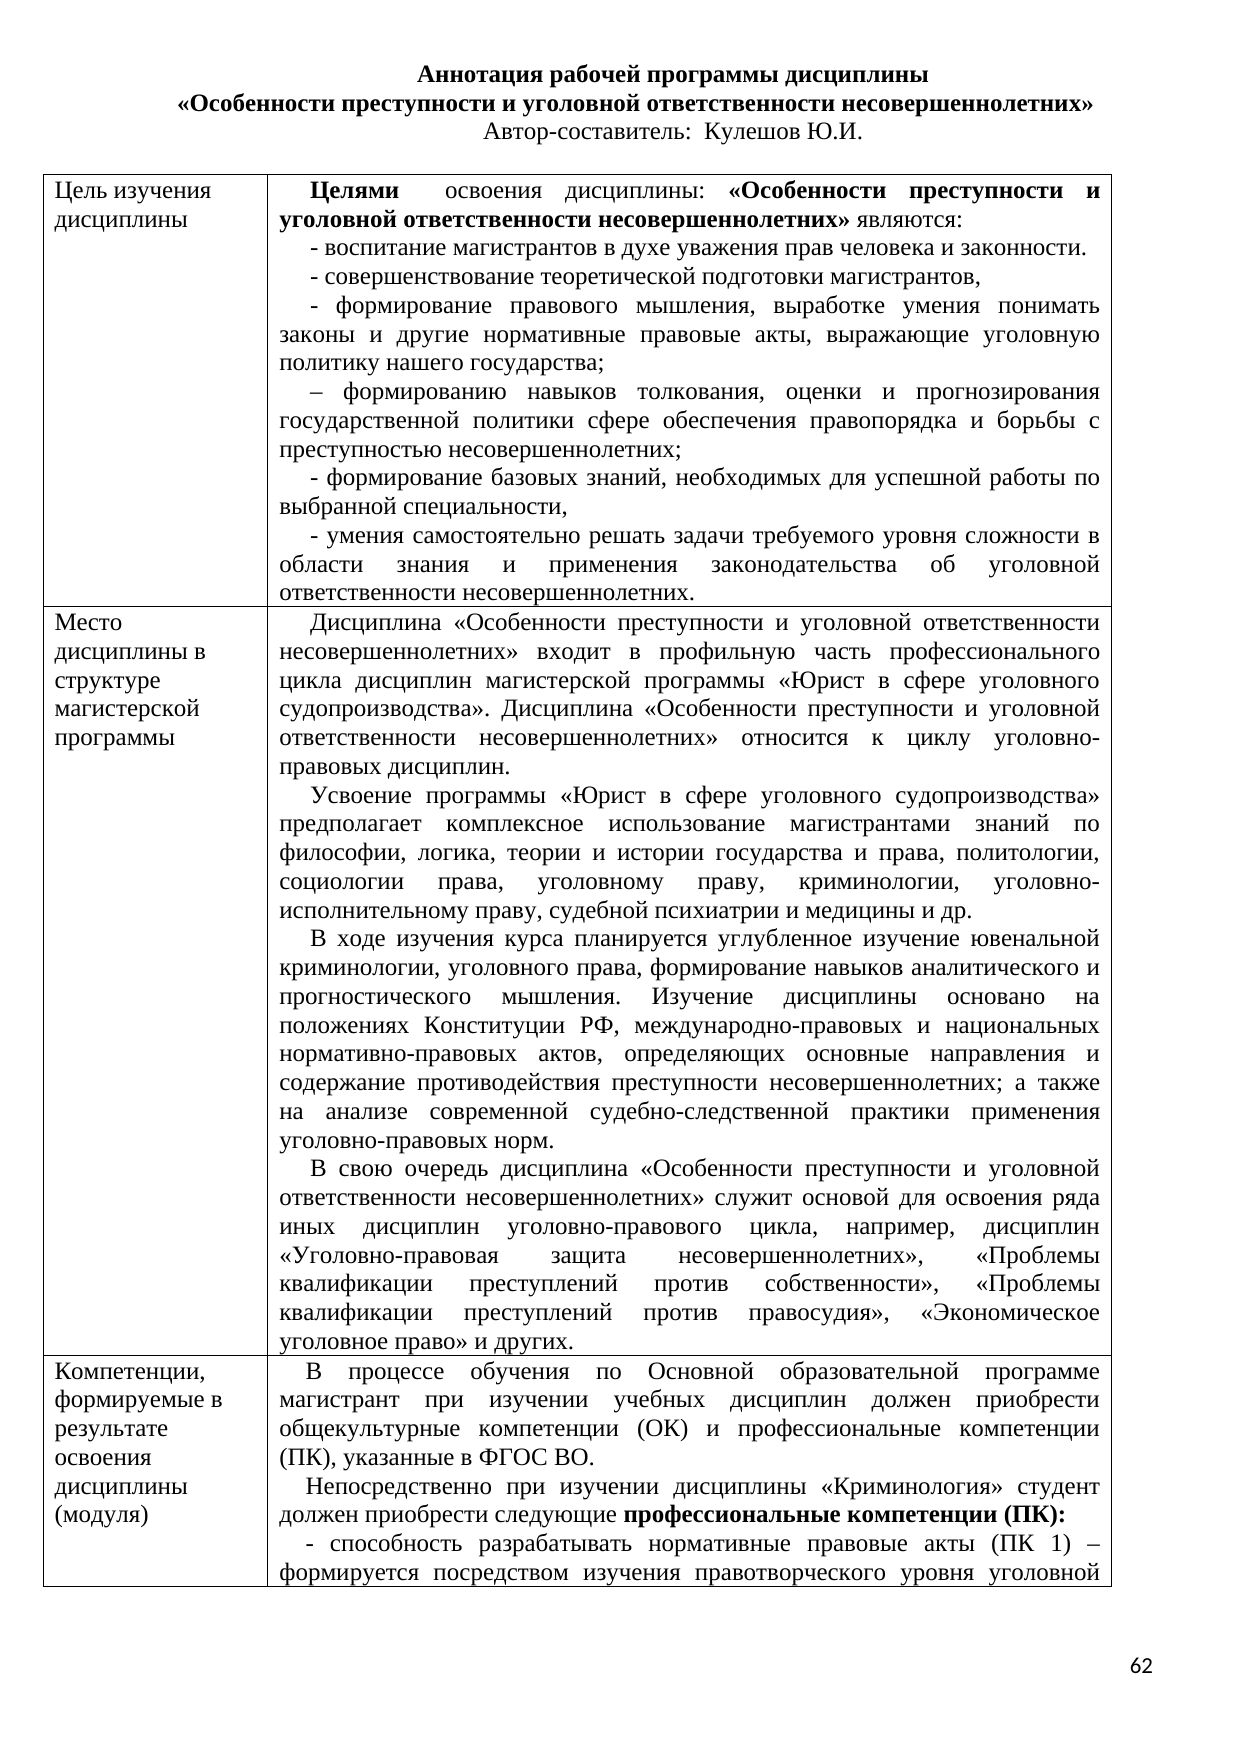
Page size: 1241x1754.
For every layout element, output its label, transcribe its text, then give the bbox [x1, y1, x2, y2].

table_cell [268, 1356, 1111, 1586]
text Аннотация рабочей программы дисциплины [118, 59, 1153, 88]
table_header Целями освоения дисциплины: «Особенности преступности и уголовной ответственности несовершеннолетних» являются: - воспитание магистрантов в духе уважения прав человека и законности. - совершенствование теоретической подготовки магистрантов, - формирование правового мышления, выработке умения понимать законы и другие нормативные правовые акты, выражающие уголовную политику нашего государства; – формированию навыков толкования, оценки и прогнозирования государственной политики сфере обеспечения правопорядка и борьбы с преступностью несовершеннолетних; - формирование базовых знаний, необходимых для успешной работы по выбранной специальности, - умения самостоятельно решать задачи требуемого уровня сложности в области знания и применения законодательства об уголовной ответственности несовершеннолетних. [268, 175, 1111, 606]
text «Особенности преступности и уголовной ответственности несовершеннолетних» [118, 88, 1153, 116]
table_cell Дисциплина «Особенности преступности и уголовной ответственности несовершеннолетних» входит в профильную часть профессионального цикла дисциплин магистерской программы «Юрист в сфере уголовного судопроизводства». Дисциплина «Особенности преступности и уголовной ответственности несовершеннолетних» относится к циклу уголовно-правовых дисциплин. Усвоение программы «Юрист в сфере уголовного судопроизводства» предполагает комплексное использование магистрантами знаний по философии, логика, теории и истории государства и права, политологии, социологии права, уголовному праву, криминологии, уголовно-исполнительному праву, судебной психиатрии и медицины и др. В ходе изучения курса планируется углубленное изучение ювенальной криминологии, уголовного права, формирование навыков аналитического и прогностического мышления. Изучение дисциплины основано на положениях Конституции РФ, международно-правовых и национальных нормативно-правовых актов, определяющих основные направления и содержание противодействия преступности несовершеннолетних; а также на анализе современной судебно-следственной практики применения уголовно-правовых норм. В свою очередь дисциплина «Особенности преступности и уголовной ответственности несовершеннолетних» служит основой для освоения ряда иных дисциплин уголовно-правового цикла, например, дисциплин «Уголовно-правовая защита несовершеннолетних», «Проблемы квалификации преступлений против собственности», «Проблемы квалификации преступлений против правосудия», «Экономическое уголовное право» и других. [268, 607, 1111, 1355]
text Автор-составитель: Кулешов Ю.И. [118, 116, 1153, 145]
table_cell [44, 1356, 267, 1586]
table_header Цель изучения дисциплины [44, 175, 267, 606]
table_cell Место дисциплины в структуре магистерской программы [44, 607, 267, 1355]
